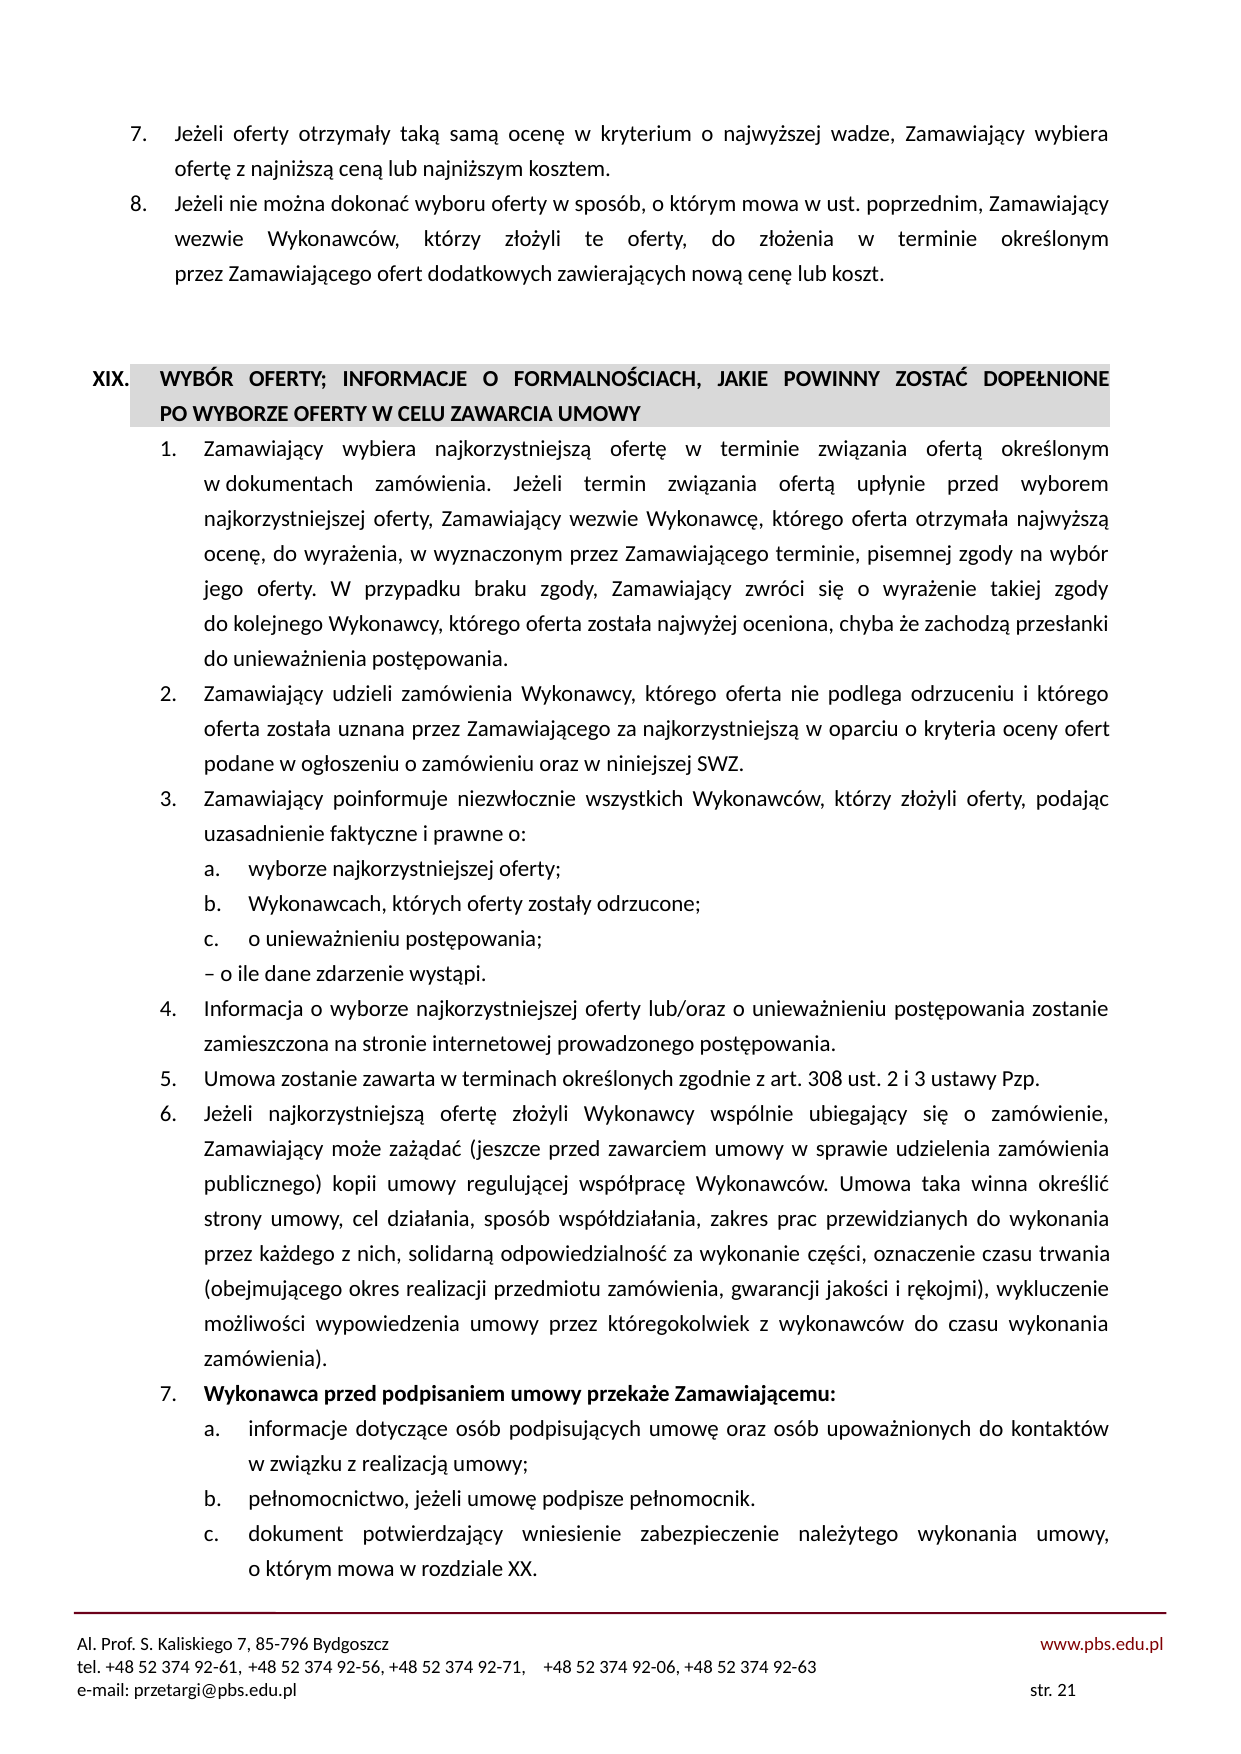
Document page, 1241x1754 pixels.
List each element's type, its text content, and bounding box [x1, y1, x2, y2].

list Informacja o wyborze najkorzystniejszej oferty lub/oraz o unieważnieniu postępowania zostanie zamieszczona na stronie internetowej prowadzonego postępowania. [159, 994, 1110, 1057]
list Jeżeli nie można dokonać wyboru oferty w sposób, o którym mowa w ust. poprzednim, Zamawiający wezwie Wykonawców, którzy złożyli te oferty, do złożenia w terminie określonym przez Zamawiającego ofert dodatkowych zawierających nową cenę lub koszt. [130, 189, 1110, 287]
list Zamawiający udzieli zamówienia Wykonawcy, którego oferta nie podlega odrzuceniu i którego oferta została uznana przez Zamawiającego za najkorzystniejszą w oparciu o kryteria oceny ofert podane w ogłoszeniu o zamówieniu oraz w niniejszej SWZ. [159, 679, 1110, 777]
list Zamawiający poinformuje niezwłocznie wszystkich Wykonawców, którzy złożyli oferty, podając uzasadnienie faktyczne i prawne o: [159, 784, 1110, 847]
list wyborze najkorzystniejszej oferty; [204, 854, 1110, 882]
list o unieważnieniu postępowania; [204, 924, 1110, 952]
list Jeżeli oferty otrzymały taką samą ocenę w kryterium o najwyższej wadze, Zamawiający wybiera ofertę z najniższą ceną lub najniższym kosztem. [130, 119, 1110, 182]
text – o ile dane zdarzenie wystąpi. [204, 959, 1110, 987]
list informacje dotyczące osób podpisujących umowę oraz osób upoważnionych do kontaktów w związku z realizacją umowy; [204, 1414, 1110, 1477]
list Wykonawcach, których oferty zostały odrzucone; [204, 889, 1110, 917]
list dokument potwierdzający wniesienie zabezpieczenie należytego wykonania umowy, o którym mowa w rozdziale XX. [204, 1519, 1110, 1582]
list pełnomocnictwo, jeżeli umowę podpisze pełnomocnik. [204, 1484, 1110, 1512]
list WYBÓR OFERTY; INFORMACJE O FORMALNOŚCIACH, JAKIE POWINNY ZOSTAĆ DOPEŁNIONE PO WYBORZE OFERTY W CELU ZAWARCIA UMOWY [130, 364, 1110, 427]
list Umowa zostanie zawarta w terminach określonych zgodnie z art. 308 ust. 2 i 3 ustawy Pzp. [159, 1064, 1110, 1092]
list Wykonawca przed podpisaniem umowy przekaże Zamawiającemu: [159, 1379, 1110, 1407]
list Zamawiający wybiera najkorzystniejszą ofertę w terminie związania ofertą określonym w dokumentach zamówienia. Jeżeli termin związania ofertą upłynie przed wyborem najkorzystniejszej oferty, Zamawiający wezwie Wykonawcę, którego oferta otrzymała najwyższą ocenę, do wyrażenia, w wyznaczonym przez Zamawiającego terminie, pisemnej zgody na wybór jego oferty. W przypadku braku zgody, Zamawiający zwróci się o wyrażenie takiej zgody do kolejnego Wykonawcy, którego oferta została najwyżej oceniona, chyba że zachodzą przesłanki do unieważnienia postępowania. [159, 434, 1110, 672]
list Jeżeli najkorzystniejszą ofertę złożyli Wykonawcy wspólnie ubiegający się o zamówienie, Zamawiający może zażądać (jeszcze przed zawarciem umowy w sprawie udzielenia zamówienia publicznego) kopii umowy regulującej współpracę Wykonawców. Umowa taka winna określić strony umowy, cel działania, sposób współdziałania, zakres prac przewidzianych do wykonania przez każdego z nich, solidarną odpowiedzialność za wykonanie części, oznaczenie czasu trwania (obejmującego okres realizacji przedmiotu zamówienia, gwarancji jakości i rękojmi), wykluczenie możliwości wypowiedzenia umowy przez któregokolwiek z wykonawców do czasu wykonania zamówienia). [159, 1099, 1110, 1372]
